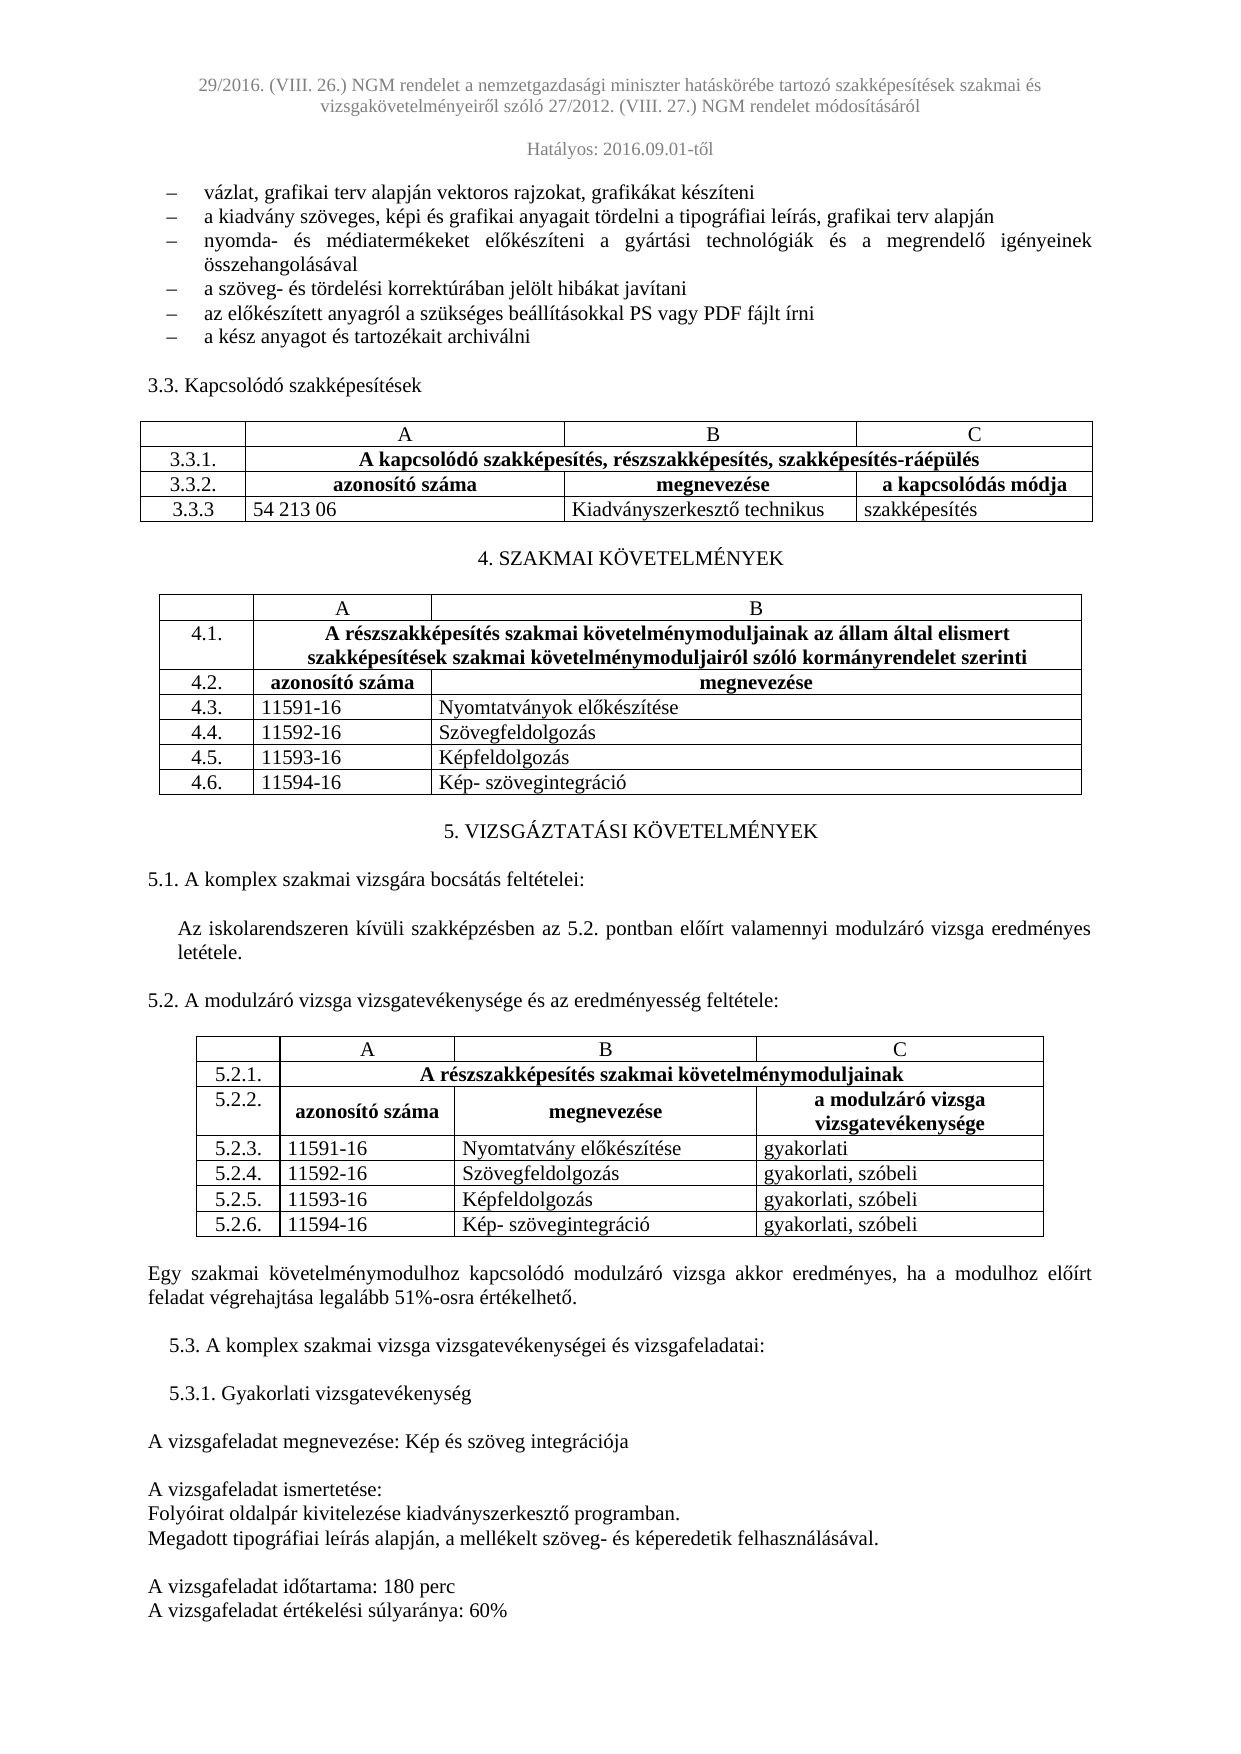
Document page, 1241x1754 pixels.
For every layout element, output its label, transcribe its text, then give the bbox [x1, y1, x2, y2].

text 5.3. A komplex szakmai vizsga vizsgatevékenységei és vizsgafeladatai: [148, 1333, 1093, 1357]
table_cell 11591-16 [281, 1136, 454, 1160]
table_cell megnevezése [432, 670, 1081, 694]
table_cell a kapcsolódás módja [857, 472, 1092, 496]
table_cell 3.3.3 [141, 497, 245, 521]
text – a kiadvány szöveges, képi és grafikai anyagait tördelni a tipográfiai leírás, grafikai terv alapján [166, 204, 1093, 228]
text – nyomda- és médiatermékeket előkészíteni a gyártási technológiák és a megrendelő igényeinek összehangolásával [166, 228, 1093, 276]
table_header C [857, 422, 1092, 446]
table_cell 5.2.1. [197, 1062, 279, 1086]
text 4. SZAKMAI KÖVETELMÉNYEK [148, 546, 1093, 570]
table_cell azonosító száma [246, 472, 564, 496]
text 5.1. A komplex szakmai vizsgára bocsátás feltételei: [148, 867, 1093, 891]
table_cell azonosító száma [281, 1087, 454, 1135]
table_cell 54 213 06 [246, 497, 564, 521]
table_header A [281, 1037, 454, 1061]
table_cell megnevezése [565, 472, 856, 496]
table_cell 5.2.2. [197, 1087, 279, 1135]
text 5.3.1. Gyakorlati vizsgatevékenység [148, 1381, 1093, 1405]
table_cell 5.2.3. [197, 1136, 279, 1160]
table_cell Kiadványszerkesztő technikus [565, 497, 856, 521]
table_cell Képfeldolgozás [455, 1186, 756, 1211]
table_cell A kapcsolódó szakképesítés, részszakképesítés, szakképesítés-ráépülés [246, 447, 1092, 471]
table_cell 4.6. [160, 770, 253, 794]
table_cell szakképesítés [857, 497, 1092, 521]
table_cell gyakorlati, szóbeli [757, 1161, 1043, 1185]
table_header B [565, 422, 856, 446]
table_cell Kép- szövegintegráció [455, 1212, 756, 1236]
text – vázlat, grafikai terv alapján vektoros rajzokat, grafikákat készíteni [166, 180, 1093, 204]
table_cell gyakorlati, szóbeli [757, 1186, 1043, 1211]
table_cell 3.3.2. [141, 472, 245, 496]
table_cell 5.2.4. [197, 1161, 279, 1185]
table_header C [757, 1037, 1043, 1061]
table_cell A részszakképesítés szakmai követelménymoduljainak [281, 1062, 1043, 1086]
table_header A [246, 422, 564, 446]
table_cell 3.3.1. [141, 447, 245, 471]
table_header B [432, 595, 1081, 619]
table_cell A részszakképesítés szakmai követelménymoduljainak az állam által elismert szakképesítések szakmai követelménymoduljairól szóló kormányrendelet szerinti [254, 621, 1081, 669]
table_cell 5.2.6. [197, 1212, 279, 1236]
table_cell 4.2. [160, 670, 253, 694]
text A vizsgafeladat értékelési súlyaránya: 60% [148, 1598, 1093, 1622]
text A vizsgafeladat ismertetése: [148, 1477, 1093, 1501]
table_cell 11591-16 [254, 695, 431, 719]
table_cell 4.5. [160, 745, 253, 769]
table_cell a modulzáró vizsga vizsgatevékenysége [757, 1087, 1043, 1135]
text A vizsgafeladat időtartama: 180 perc [148, 1573, 1093, 1598]
table_cell Képfeldolgozás [432, 745, 1081, 769]
table_cell 4.3. [160, 695, 253, 719]
table_cell Szövegfeldolgozás [432, 720, 1081, 744]
text 5.2. A modulzáró vizsga vizsgatevékenysége és az eredményesség feltétele: [148, 988, 1093, 1012]
table_cell 5.2.5. [197, 1186, 279, 1211]
table_cell megnevezése [455, 1087, 756, 1135]
table_cell Nyomtatványok előkészítése [432, 695, 1081, 719]
table_cell 11594-16 [281, 1212, 454, 1236]
table_cell 4.4. [160, 720, 253, 744]
text Folyóirat oldalpár kivitelezése kiadványszerkesztő programban. Megadott tipográfiai leírás alapján, a mellékelt szöveg- és képeredetik felhasználásával. [148, 1501, 1093, 1549]
text – a szöveg- és tördelési korrektúrában jelölt hibákat javítani [166, 276, 1093, 300]
table_cell gyakorlati [757, 1136, 1043, 1160]
table_cell 11594-16 [254, 770, 431, 794]
text A vizsgafeladat megnevezése: Kép és szöveg integrációja [148, 1429, 1093, 1453]
table_cell 11592-16 [254, 720, 431, 744]
table_header A [254, 595, 431, 619]
table_cell Szövegfeldolgozás [455, 1161, 756, 1185]
table_cell 11593-16 [254, 745, 431, 769]
text – az előkészített anyagról a szükséges beállításokkal PS vagy PDF fájlt írni [166, 300, 1093, 324]
table_cell Kép- szövegintegráció [432, 770, 1081, 794]
text 5. VIZSGÁZTATÁSI KÖVETELMÉNYEK [148, 819, 1093, 843]
text – a kész anyagot és tartozékait archiválni [166, 324, 1093, 348]
table_header B [455, 1037, 756, 1061]
table_cell 11592-16 [281, 1161, 454, 1185]
text Egy szakmai követelménymodulhoz kapcsolódó modulzáró vizsga akkor eredményes, ha a modulhoz előírt feladat végrehajtása legalább 51%-osra értékelhető. [148, 1261, 1093, 1309]
text Az iskolarendszeren kívüli szakképzésben az 5.2. pontban előírt valamennyi modulzáró vizsga eredményes letétele. [177, 916, 1093, 964]
text 3.3. Kapcsolódó szakképesítések [148, 373, 1093, 397]
table_cell gyakorlati, szóbeli [757, 1212, 1043, 1236]
table_header [141, 422, 245, 446]
table_cell Nyomtatvány előkészítése [455, 1136, 756, 1160]
table_header [197, 1037, 279, 1061]
table_cell 4.1. [160, 621, 253, 669]
table_cell azonosító száma [254, 670, 431, 694]
table_header [160, 595, 253, 619]
table_cell 11593-16 [281, 1186, 454, 1211]
